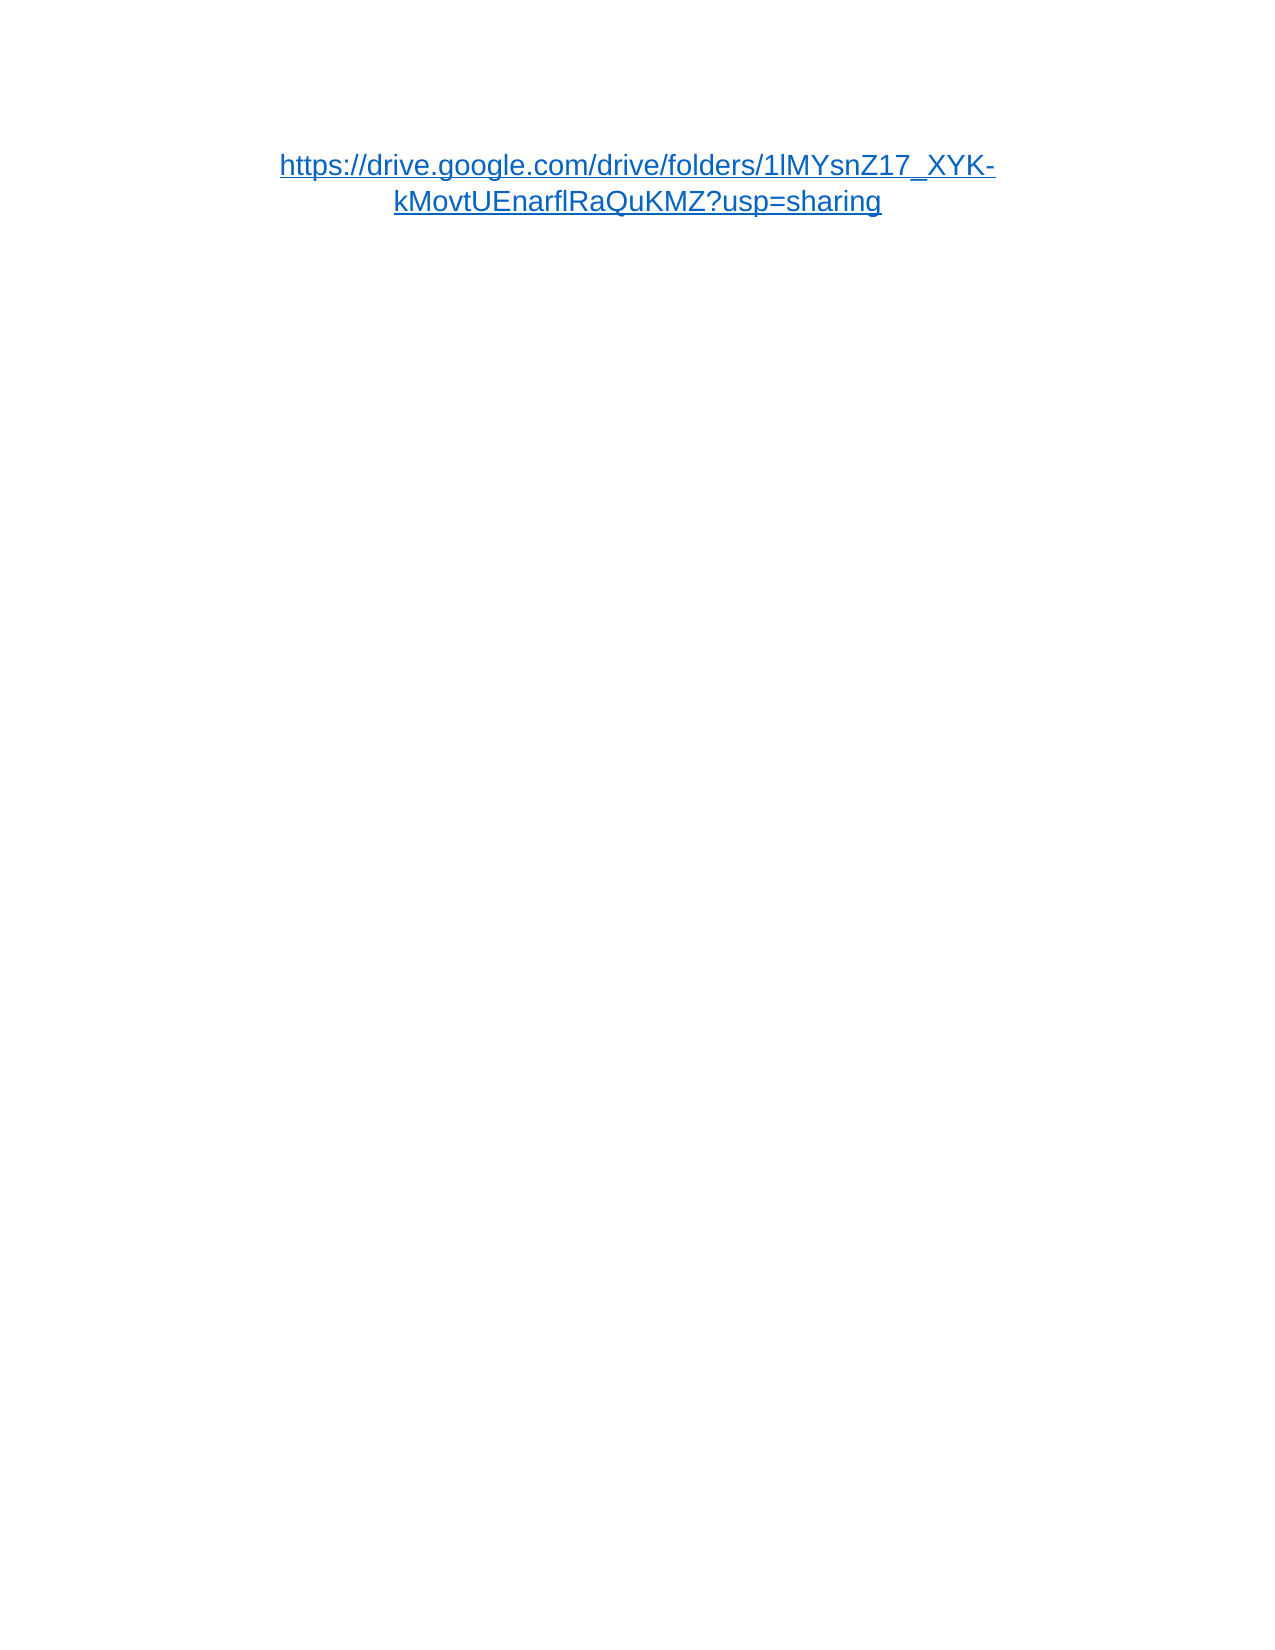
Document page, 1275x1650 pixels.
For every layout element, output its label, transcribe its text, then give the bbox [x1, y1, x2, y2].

text https://drive.google.com/drive/folders/1lMYsnZ17_XYK-kMovtUEnarflRaQuKMZ?usp=sharing [177, 148, 1098, 217]
